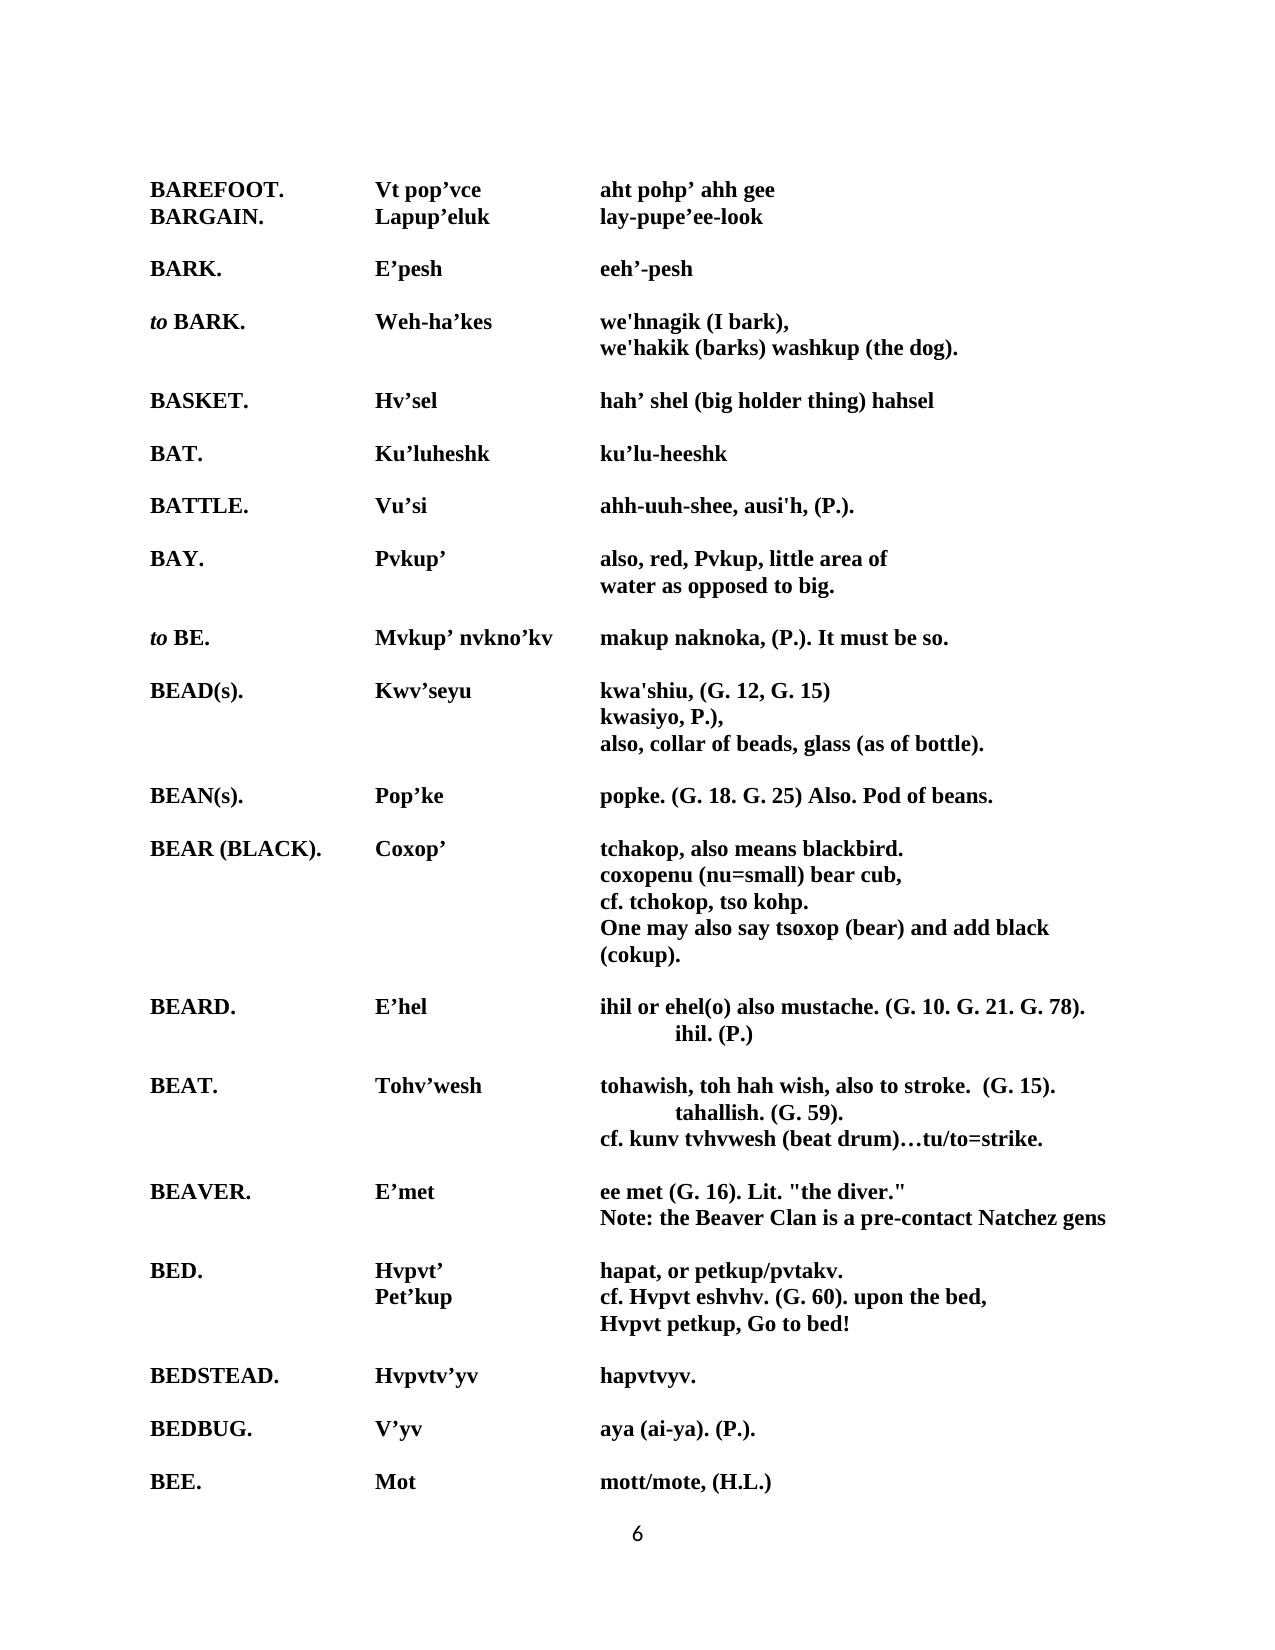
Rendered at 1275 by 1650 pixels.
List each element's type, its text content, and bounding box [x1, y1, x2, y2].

text coxopenu (nu=small) bear cub, [525, 862, 1125, 888]
text to BE. Mvkup’ nvkno’kv makup naknoka, (P.). It must be so. [150, 624, 1125, 651]
text BEDBUG. V’yv aya (ai-ya). (P.). [150, 1415, 1125, 1441]
text BEARD. E’hel ihil or ehel(o) also mustache. (G. 10. G. 21. G. 78). ihil. (P.) [150, 993, 1125, 1046]
text Pet’kup cf. Hvpvt eshvhv. (G. 60). upon the bed, [300, 1283, 1125, 1309]
text BED. Hvpvt’ hapat, or petkup/pvtakv. [150, 1257, 1125, 1283]
text we'hakik (barks) washkup (the dog). [525, 334, 1125, 361]
text BEAD(s). Kwv’seyu kwa'shiu, (G. 12, G. 15) [150, 677, 1125, 703]
text BASKET. Hv’sel hah’ shel (big holder thing) hahsel [150, 387, 1125, 413]
text BAREFOOT. Vt pop’vce aht pohp’ ahh gee [150, 176, 1125, 203]
text BEE. Mot mott/mote, (H.L.) [150, 1468, 1125, 1494]
text BATTLE. Vu’si ahh-uuh-shee, ausi'h, (P.). [150, 493, 1125, 519]
text BEAVER. E’met ee met (G. 16). Lit. "the diver." [150, 1178, 1125, 1204]
text BEAR (BLACK). Coxop’ tchakop, also means blackbird. [150, 835, 1125, 862]
text BEDSTEAD. Hvpvtv’yv hapvtvyv. [150, 1362, 1125, 1389]
text Hvpvt petkup, Go to bed! [600, 1309, 1125, 1336]
text Note: the Beaver Clan is a pre-contact Natchez gens [525, 1204, 1125, 1231]
text BEAN(s). Pop’ke popke. (G. 18. G. 25) Also. Pod of beans. [150, 782, 1125, 809]
text BAT. Ku’luheshk ku’lu-heeshk [150, 440, 1125, 466]
text also, collar of beads, glass (as of bottle). [525, 730, 1125, 756]
text One may also say tsoxop (bear) and add black (cokup). [600, 914, 1125, 967]
text kwasiyo, P.), [525, 703, 1125, 730]
text to BARK. Weh-ha’kes we'hnagik (I bark), [150, 308, 1125, 334]
text BEAT. Tohv’wesh tohawish, toh hah wish, also to stroke. (G. 15). tahallish. (G. 59). [150, 1072, 1125, 1125]
text water as opposed to big. [525, 572, 1125, 598]
text BAY. Pvkup’ also, red, Pvkup, little area of [150, 545, 1125, 572]
text BARK. E’pesh eeh’-pesh [150, 255, 1125, 282]
text BARGAIN. Lapup’eluk lay-pupe’ee-look [150, 203, 1125, 229]
text cf. tchokop, tso kohp. [525, 888, 1125, 914]
text cf. kunv tvhvwesh (beat drum)…tu/to=strike. [525, 1125, 1125, 1151]
